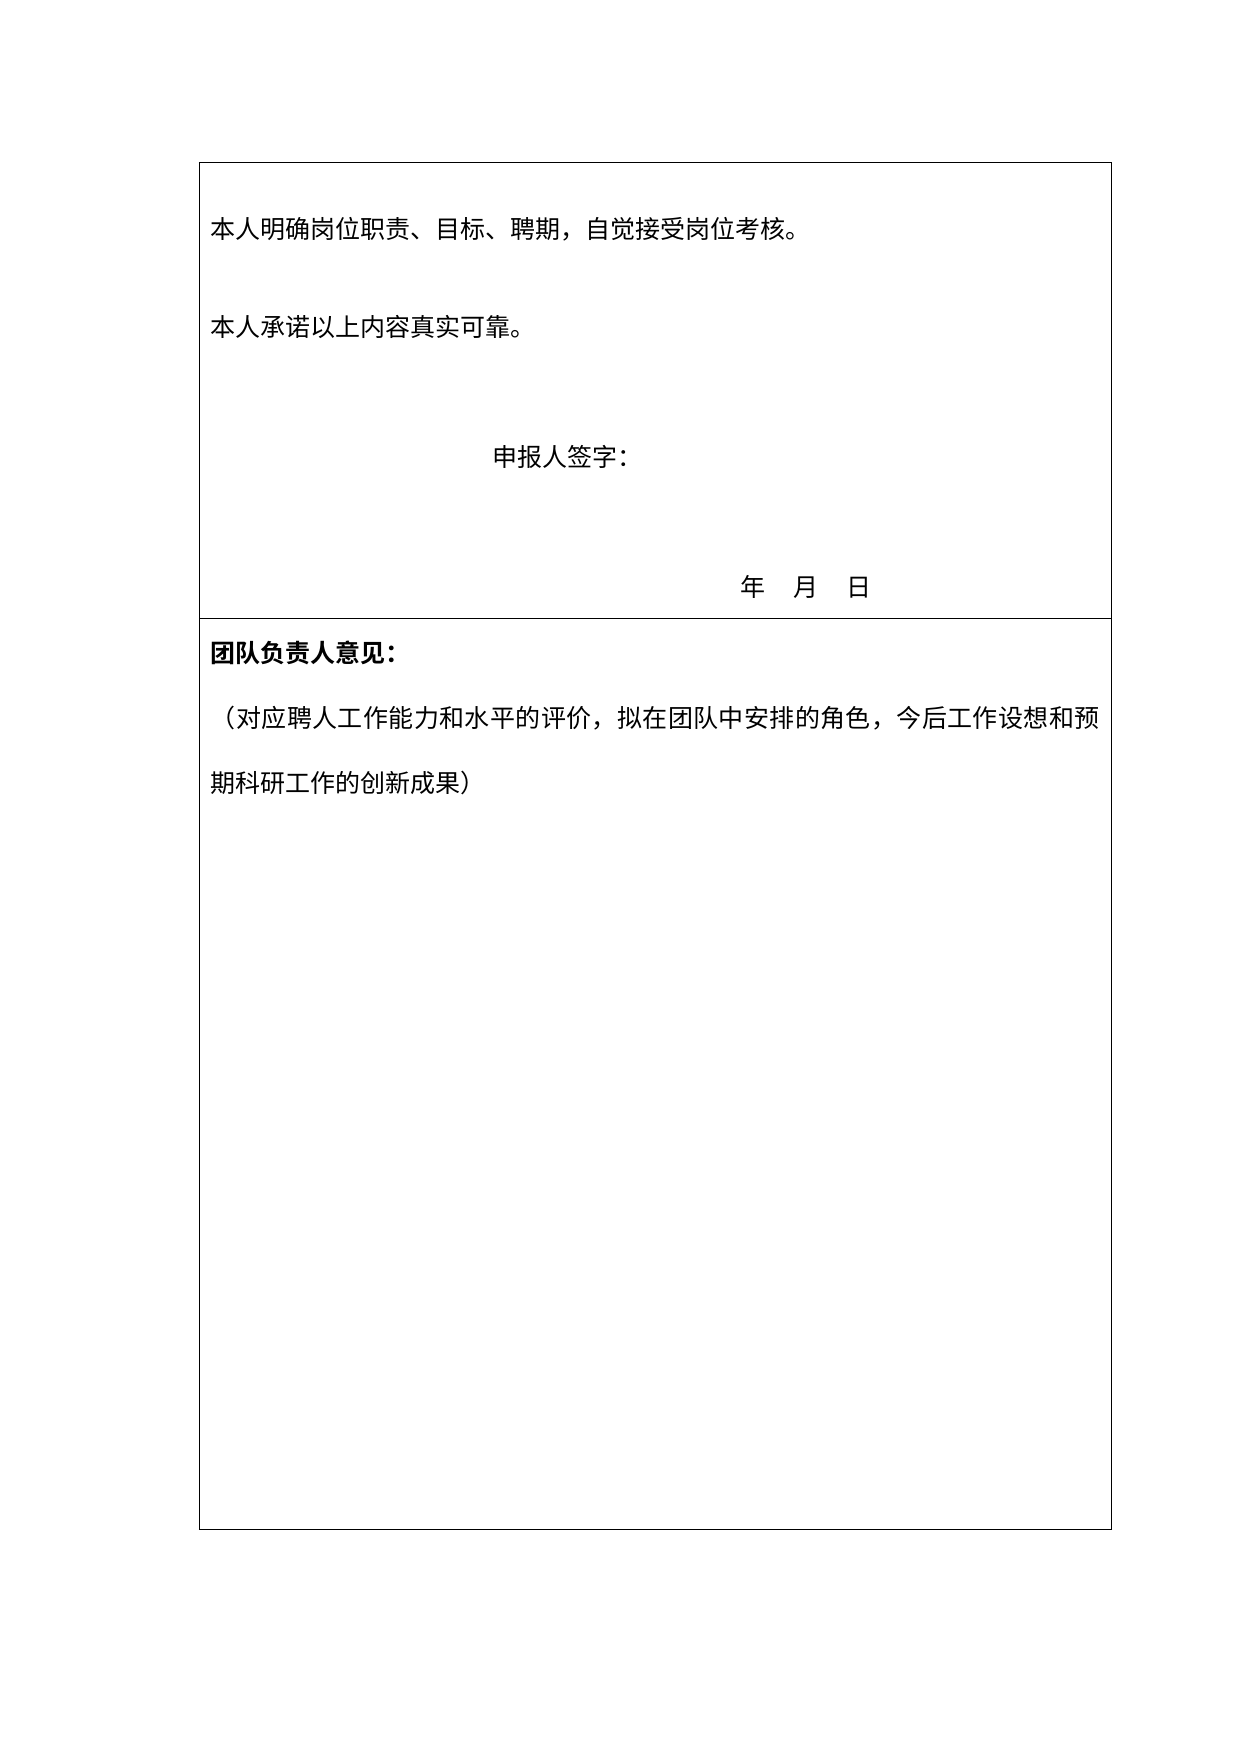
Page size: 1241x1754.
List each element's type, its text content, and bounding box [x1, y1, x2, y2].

table_cell 本人明确岗位职责、目标、聘期，自觉接受岗位考核。 本人承诺以上内容真实可靠。 申报人签字： 年 月 日 [200, 163, 1111, 618]
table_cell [200, 619, 1111, 1529]
